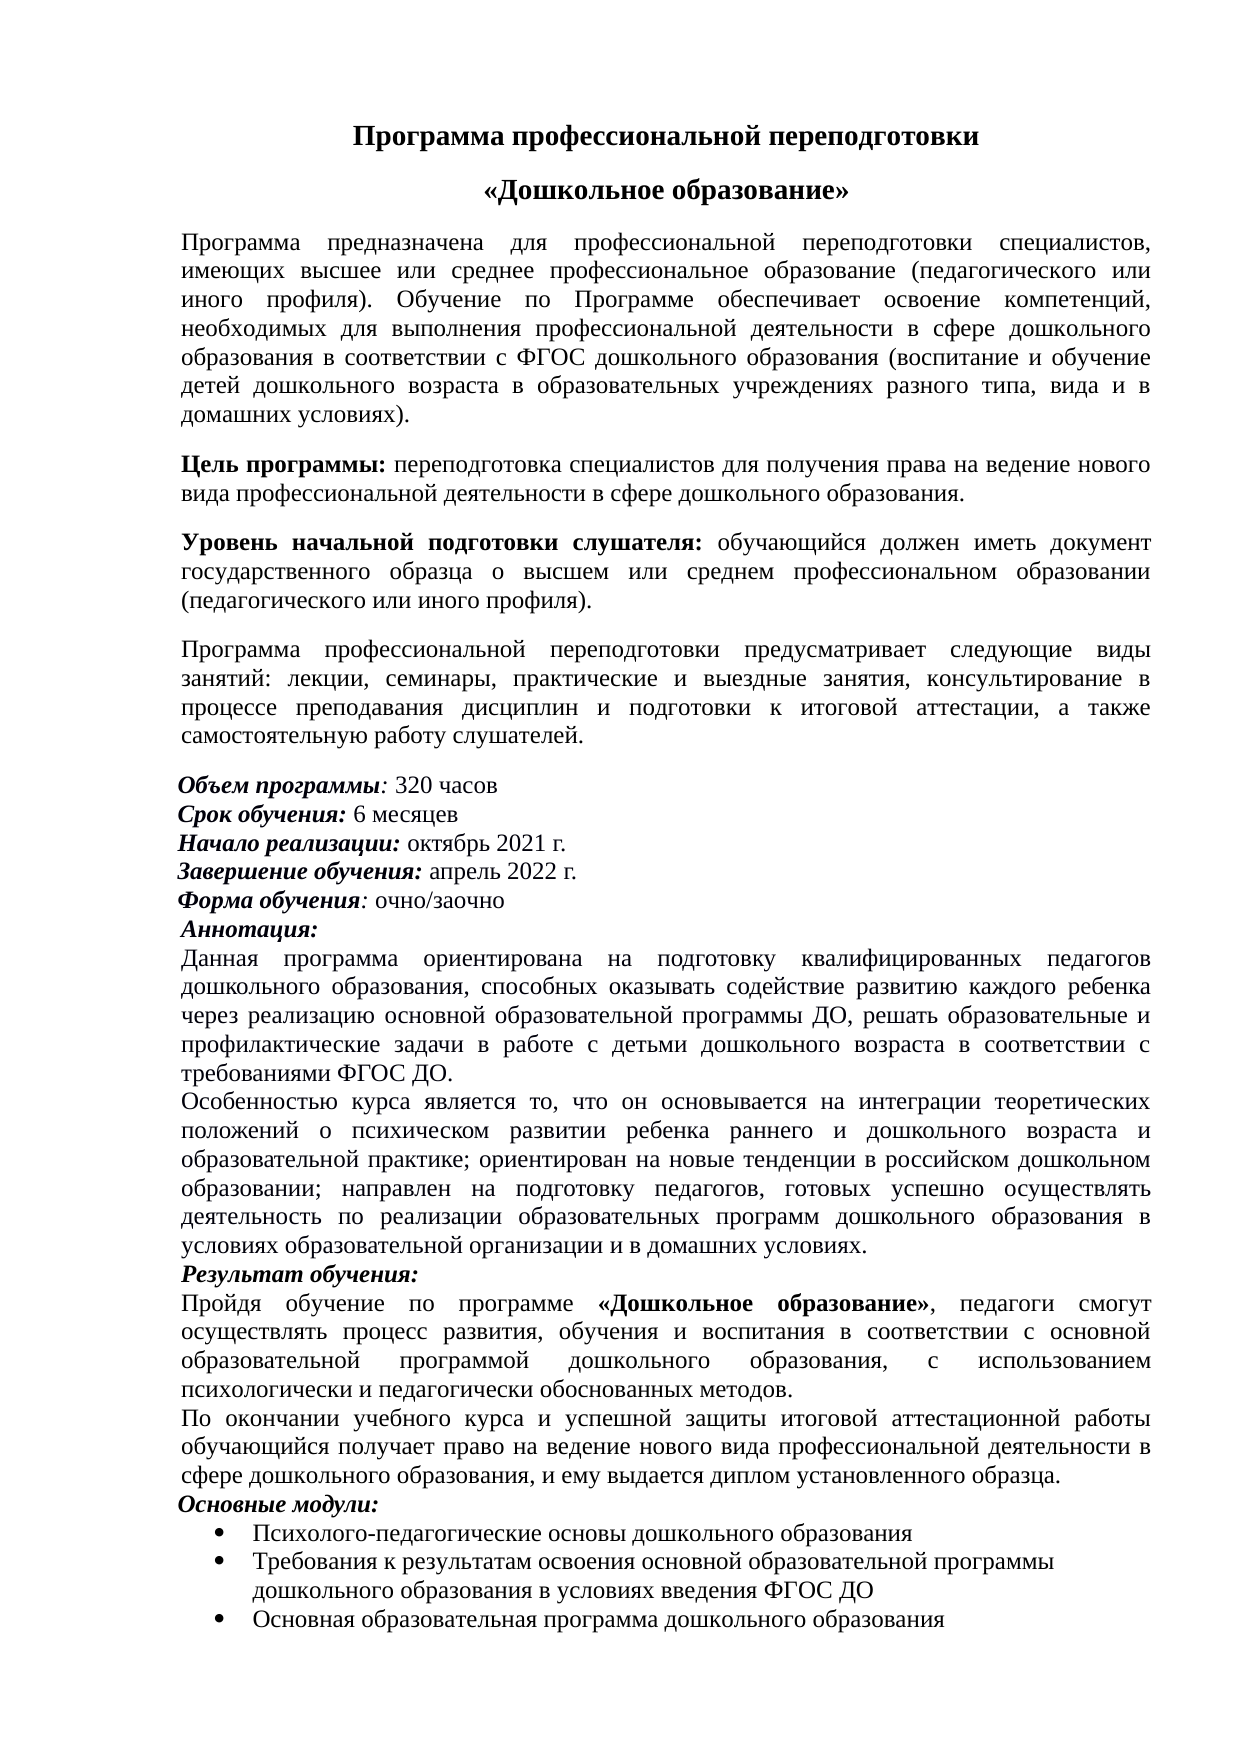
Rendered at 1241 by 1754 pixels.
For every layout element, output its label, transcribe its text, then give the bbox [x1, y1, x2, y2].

title Начало реализации: октябрь 2021 г. [177, 828, 1152, 856]
text Особенностью курса является то, что он основывается на интеграции теоретических положений о психическом развитии ребенка раннего и дошкольного возраста и образовательной практике; ориентирован на новые тенденции в российском дошкольном образовании; направлен на подготовку педагогов, готовых успешно осуществлять деятельность по реализации образовательных программ дошкольного образования в условиях образовательной организации и в домашних условиях. [181, 1086, 1152, 1259]
title Завершение обучения: апрель 2022 г. [177, 856, 1152, 885]
text Программа профессиональной переподготовки предусматривает следующие виды занятий: лекции, семинары, практические и выездные занятия, консультирование в процессе преподавания дисциплин и подготовки к итоговой аттестации, а также самостоятельную работу слушателей. [181, 634, 1152, 749]
text «Дошкольное образование» [181, 172, 1152, 206]
title Срок обучения: 6 месяцев [177, 799, 1152, 828]
text Аннотация: [181, 914, 1152, 943]
title Основные модули: [177, 1489, 1152, 1518]
text Цель программы: переподготовка специалистов для получения права на ведение нового вида профессиональной деятельности в сфере дошкольного образования. [181, 449, 1152, 506]
text По окончании учебного курса и успешной защиты итоговой аттестационной работы обучающийся получает право на ведение нового вида профессиональной деятельности в сфере дошкольного образования, и ему выдается диплом установленного образца. [181, 1403, 1152, 1489]
text Форма обучения: очно/заочно [177, 885, 1152, 914]
list Основная образовательная программа дошкольного образования [215, 1604, 1152, 1633]
list Требования к результатам освоения основной образовательной программы дошкольного образования в условиях введения ФГОС ДО [215, 1546, 1152, 1604]
text Объем программы: 320 часов [177, 770, 1152, 799]
list Психолого-педагогические основы дошкольного образования [215, 1518, 1152, 1546]
text Программа предназначена для профессиональной переподготовки специалистов, имеющих высшее или среднее профессиональное образование (педагогического или иного профиля). Обучение по Программе обеспечивает освоение компетенций, необходимых для выполнения профессиональной деятельности в сфере дошкольного образования в соответствии с ФГОС дошкольного образования (воспитание и обучение детей дошкольного возраста в образовательных учреждениях разного типа, вида и в домашних условиях). [181, 227, 1152, 428]
text Уровень начальной подготовки слушателя: обучающийся должен иметь документ государственного образца о высшем или среднем профессиональном образовании (педагогического или иного профиля). [181, 527, 1152, 613]
text Данная программа ориентирована на подготовку квалифицированных педагогов дошкольного образования, способных оказывать содействие развитию каждого ребенка через реализацию основной образовательной программы ДО, решать образовательные и профилактические задачи в работе с детьми дошкольного возраста в соответствии с требованиями ФГОС ДО. [181, 943, 1152, 1086]
text Программа профессиональной переподготовки [181, 118, 1152, 152]
text Пройдя обучение по программе «Дошкольное образование», педагоги смогут осуществлять процесс развития, обучения и воспитания в соответствии с основной образовательной программой дошкольного образования, с использованием психологически и педагогически обоснованных методов. [181, 1288, 1152, 1403]
text Результат обучения: [181, 1259, 1152, 1288]
